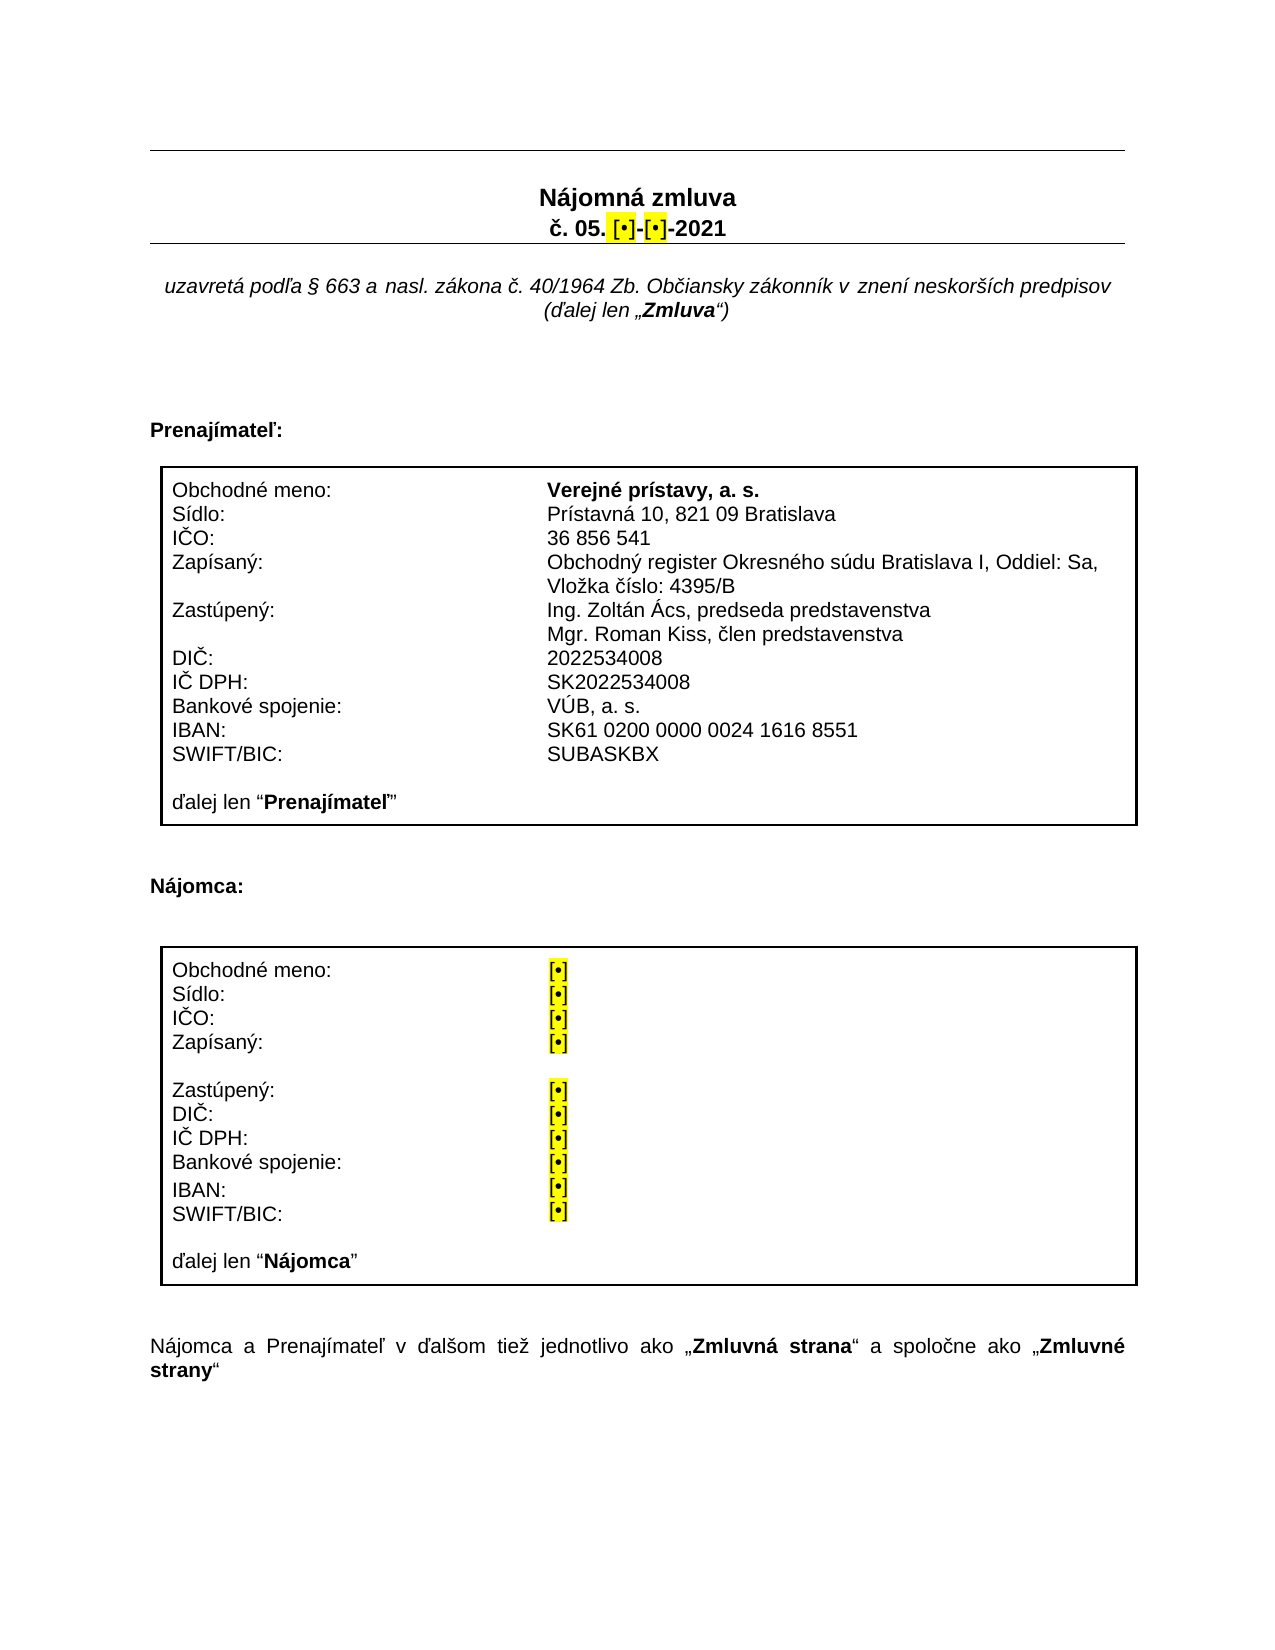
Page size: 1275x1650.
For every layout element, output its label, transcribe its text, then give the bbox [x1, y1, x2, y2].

table_header Obchodné meno: Verejné prístavy, a. s. Sídlo: Prístavná 10, 821 09 Bratislava IČO: 36 856 541 Zapísaný: Obchodný register Okresného súdu Bratislava I, Oddiel: Sa, Vložka číslo: 4395/B Zastúpený: Ing. Zoltán Ács, predseda predstavenstva Mgr. Roman Kiss, člen predstavenstva DIČ: 2022534008 IČ DPH: SK2022534008 Bankové spojenie: VÚB, a. s. IBAN: SK61 0200 0000 0024 1616 8551 SWIFT/BIC: SUBASKBX ďalej len “Prenajímateľ” [163, 468, 1135, 824]
text uzavretá podľa § 663 a nasl. zákona č. 40/1964 Zb. Občiansky zákonník v znení neskorších predpisov [150, 274, 1125, 298]
text Nájomca a Prenajímateľ v ďalšom tiež jednotlivo ako „Zmluvná strana“ a spoločne ako „Zmluvné strany“ [150, 1334, 1125, 1382]
text č. 05. [•]-[•]-2021 [150, 212, 606, 243]
text Prenajímateľ: [150, 418, 1125, 442]
table_header Obchodné meno: Sídlo: IČO: Zapísaný: Zastúpený: DIČ: IČ DPH: Bankové spojenie: IBAN: SWIFT/BIC: ďalej len “Nájomca” [163, 948, 537, 1284]
text Nájomca: [150, 874, 1125, 898]
text č. 05. [•]-[•]-2021 [667, 212, 1125, 243]
table_header [•] [•] [•] [•] [•] [•] [•] [•] [•] [•] [538, 948, 1135, 1284]
text (ďalej len „Zmluva“) [150, 298, 1125, 322]
text Nájomná zmluva [150, 183, 1125, 212]
